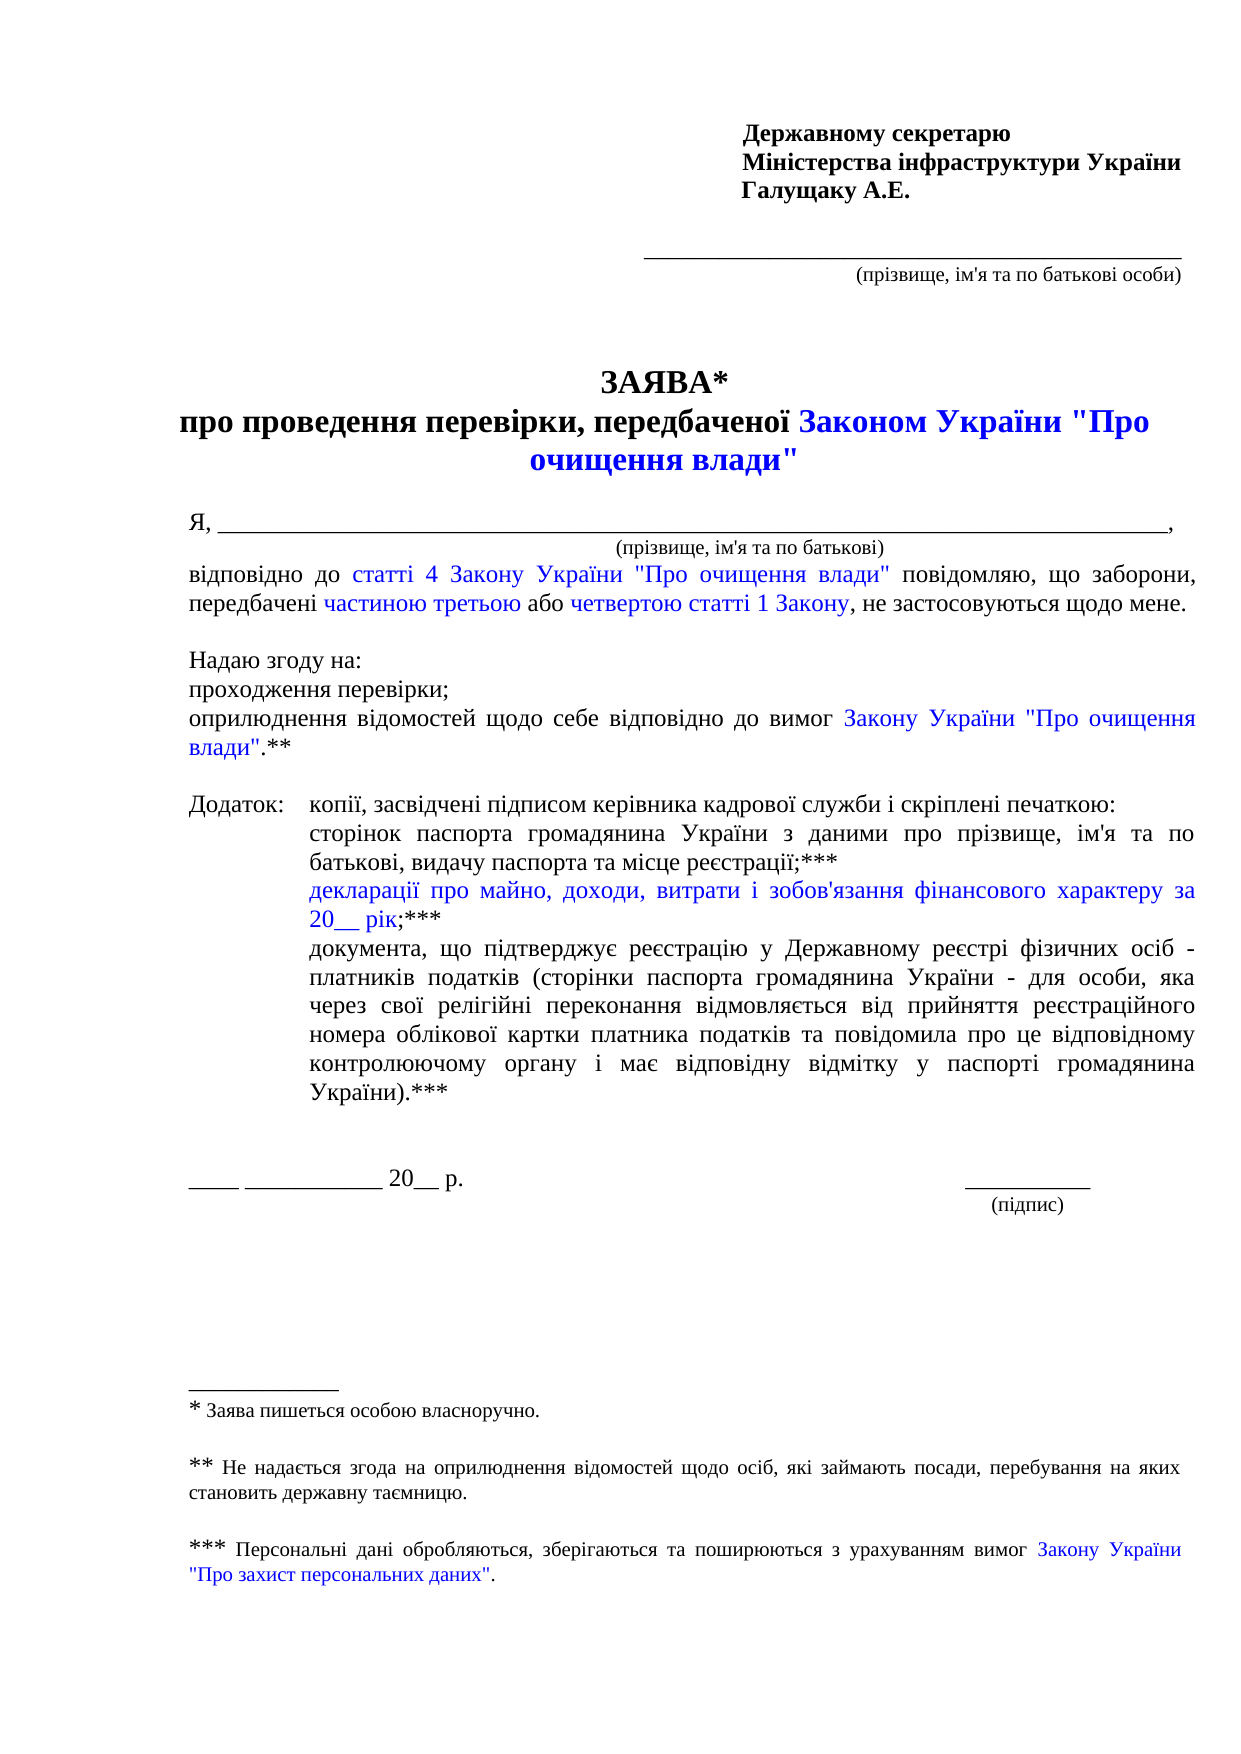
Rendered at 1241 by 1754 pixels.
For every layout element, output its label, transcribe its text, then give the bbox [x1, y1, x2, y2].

table_header Я, ____________________________________________________________________________, (прізвище, ім'я та по батькові) відповідно до статті 4 Закону України "Про очищення влади" повідомляю, що заборони, передбачені частиною третьою або четвертою статті 1 Закону, не застосовуються щодо мене. Надаю згоду на: проходження перевірки; оприлюднення відомостей щодо себе відповідно до вимог Закону України "Про очищення влади".** [177, 478, 1207, 761]
table_cell копії, засвідчені підписом керівника кадрової служби і скріплені печаткою: сторінок паспорта громадянина України з даними про прізвище, ім'я та по батькові, видачу паспорта та місце реєстрації;*** декларації про майно, доходи, витрати і зобов'язання фінансового характеру за 20__ рік;*** документа, що підтверджує реєстрацію у Державному реєстрі фізичних осіб - платників податків (сторінки паспорта громадянина України - для особи, яка через свої релігійні переконання відмовляється від прийняття реєстраційного номера облікової картки платника податків та повідомила про це відповідному контролюючому органу і має відповідну відмітку у паспорті громадянина України).*** [298, 761, 1207, 1106]
table_cell Додаток: [177, 761, 298, 1106]
text про проведення перевірки, передбаченої Законом України "Про очищення влади" [177, 401, 1152, 478]
table_cell ___________________________________________ (прізвище, ім'я та по батькові особи) [166, 204, 1192, 286]
table_cell ____________ * Заява пишеться особою власноручно. ** Не надається згода на оприлюднення відомостей щодо осіб, які займають посади, перебування на яких становить державну таємницю. *** Персональні дані обробляються, зберігаються та поширюються з урахуванням вимог Закону України "Про захист персональних даних". [177, 1365, 1192, 1586]
text ЗАЯВА* [177, 363, 1152, 401]
table_header Державному секретарю Міністерства інфраструктури України Галущаку А.Е. [177, 118, 1192, 204]
table_header __________ (підпис) [863, 1134, 1192, 1365]
table_header ____ ___________ 20__ р. [177, 1134, 863, 1365]
